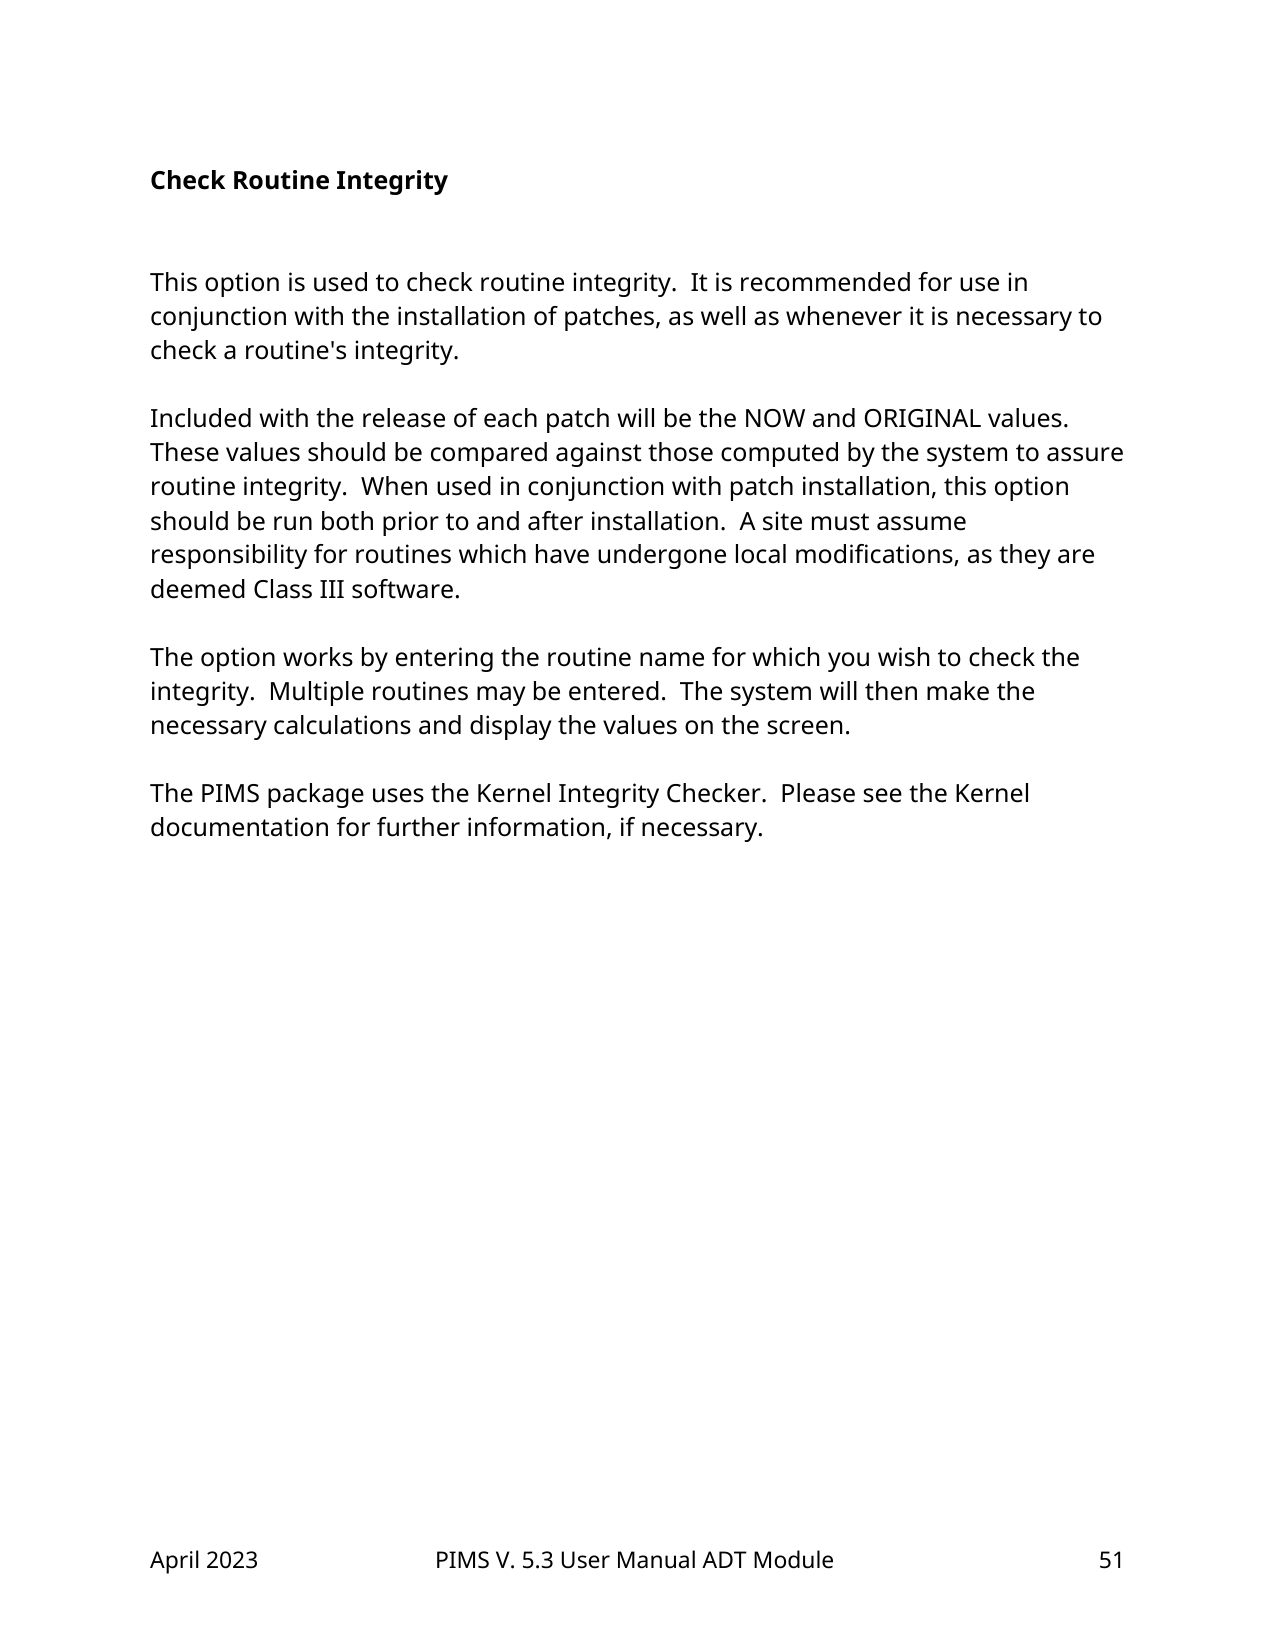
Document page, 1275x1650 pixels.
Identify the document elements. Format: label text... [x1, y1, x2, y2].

text The PIMS package uses the Kernel Integrity Checker. Please see the Kernel documentation for further information, if necessary. [150, 776, 1125, 844]
subtitle Check Routine Integrity [150, 162, 1125, 197]
text The option works by entering the routine name for which you wish to check the integrity. Multiple routines may be entered. The system will then make the necessary calculations and display the values on the screen. [150, 639, 1125, 742]
text Included with the release of each patch will be the NOW and ORIGINAL values. These values should be compared against those computed by the system to assure routine integrity. When used in conjunction with patch installation, this option should be run both prior to and after installation. A site must assume responsibility for routines which have undergone local modifications, as they are deemed Class III software. [150, 401, 1125, 605]
text This option is used to check routine integrity. It is recommended for use in conjunction with the installation of patches, as well as whenever it is necessary to check a routine's integrity. [150, 265, 1125, 367]
